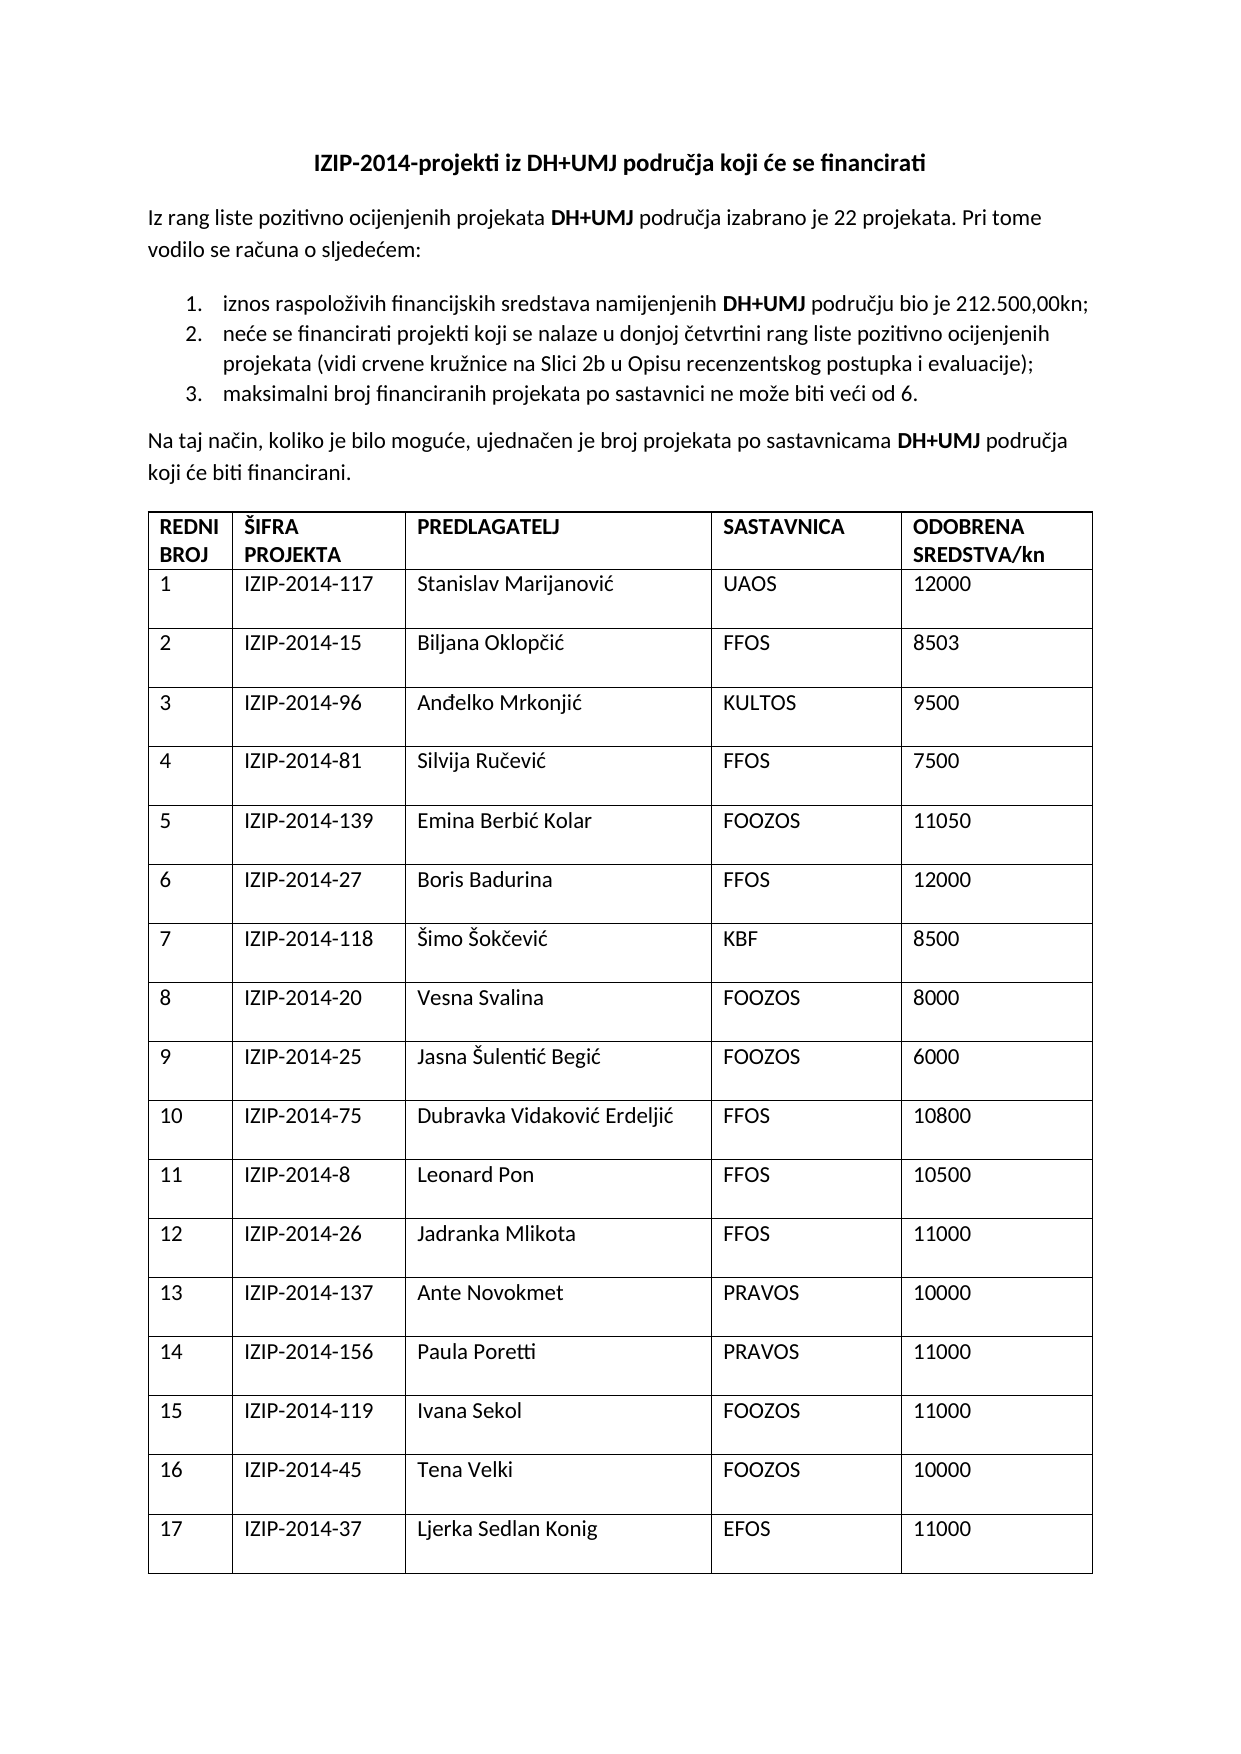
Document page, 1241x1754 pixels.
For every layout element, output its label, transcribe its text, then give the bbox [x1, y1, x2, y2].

text IZIP-2014-projekti iz DH+UMJ područja koji će se financirati [148, 148, 1093, 178]
table_cell IZIP-2014-118 [233, 924, 405, 982]
table_cell 11000 [902, 1219, 1092, 1277]
table_cell 2 [149, 629, 232, 687]
table_cell 4 [149, 747, 232, 805]
table_cell IZIP-2014-26 [233, 1219, 405, 1277]
table_cell 6 [149, 865, 232, 923]
table_cell Ante Novokmet [406, 1278, 711, 1336]
table_cell 12000 [902, 570, 1092, 627]
table_cell FOOZOS [712, 983, 901, 1041]
table_cell 10000 [902, 1455, 1092, 1513]
table_cell 8 [149, 983, 232, 1041]
table_cell Emina Berbić Kolar [406, 806, 711, 864]
table_cell IZIP-2014-37 [233, 1515, 405, 1572]
table_cell 16 [149, 1455, 232, 1513]
text Na taj način, koliko je bilo moguće, ujednačen je broj projekata po sastavnicama DH+UMJ područja koji će biti financirani. [148, 426, 1093, 486]
table_cell Šimo Šokčević [406, 924, 711, 982]
table_cell IZIP-2014-96 [233, 688, 405, 746]
table_cell IZIP-2014-139 [233, 806, 405, 864]
table_cell Dubravka Vidaković Erdeljić [406, 1101, 711, 1159]
table_cell FFOS [712, 629, 901, 687]
table_cell Biljana Oklopčić [406, 629, 711, 687]
table_cell IZIP-2014-27 [233, 865, 405, 923]
table_cell 12000 [902, 865, 1092, 923]
table_cell EFOS [712, 1515, 901, 1572]
table_cell Paula Poretti [406, 1337, 711, 1395]
table_cell Anđelko Mrkonjić [406, 688, 711, 746]
table_cell Ivana Sekol [406, 1396, 711, 1454]
table_cell Silvija Ručević [406, 747, 711, 805]
table_cell FFOS [712, 1219, 901, 1277]
table_cell UAOS [712, 570, 901, 627]
table_cell 11000 [902, 1337, 1092, 1395]
table_cell FOOZOS [712, 1042, 901, 1100]
table_cell IZIP-2014-156 [233, 1337, 405, 1395]
table_cell FFOS [712, 1101, 901, 1159]
table_cell IZIP-2014-20 [233, 983, 405, 1041]
table_cell Boris Badurina [406, 865, 711, 923]
table_cell Jadranka Mlikota [406, 1219, 711, 1277]
table_cell Tena Velki [406, 1455, 711, 1513]
table_cell 10800 [902, 1101, 1092, 1159]
table_header SASTAVNICA [712, 513, 901, 568]
table_cell 10000 [902, 1278, 1092, 1336]
table_cell FFOS [712, 1160, 901, 1218]
table_cell IZIP-2014-25 [233, 1042, 405, 1100]
table_cell Ljerka Sedlan Konig [406, 1515, 711, 1572]
table_cell IZIP-2014-119 [233, 1396, 405, 1454]
table_cell 11000 [902, 1396, 1092, 1454]
table_cell 8503 [902, 629, 1092, 687]
table_cell 9500 [902, 688, 1092, 746]
table_cell IZIP-2014-15 [233, 629, 405, 687]
table_cell IZIP-2014-81 [233, 747, 405, 805]
table_cell 8500 [902, 924, 1092, 982]
table_cell 10500 [902, 1160, 1092, 1218]
table_cell PRAVOS [712, 1278, 901, 1336]
table_cell 3 [149, 688, 232, 746]
table_cell IZIP-2014-75 [233, 1101, 405, 1159]
table_cell 7 [149, 924, 232, 982]
list iznos raspoloživih financijskih sredstava namijenjenih DH+UMJ području bio je 212.500,00kn; [185, 289, 1093, 317]
table_cell 7500 [902, 747, 1092, 805]
table_cell 5 [149, 806, 232, 864]
table_cell Vesna Svalina [406, 983, 711, 1041]
table_cell KBF [712, 924, 901, 982]
table_cell 17 [149, 1515, 232, 1572]
table_cell FFOS [712, 865, 901, 923]
table_cell FOOZOS [712, 806, 901, 864]
table_cell 11050 [902, 806, 1092, 864]
list maksimalni broj financiranih projekata po sastavnici ne može biti veći od 6. [185, 379, 1093, 407]
list neće se financirati projekti koji se nalaze u donjoj četvrtini rang liste pozitivno ocijenjenih projekata (vidi crvene kružnice na Slici 2b u Opisu recenzentskog postupka i evaluacije); [185, 319, 1093, 377]
table_cell Stanislav Marijanović [406, 570, 711, 627]
table_header ŠIFRA PROJEKTA [233, 513, 405, 568]
table_cell IZIP-2014-117 [233, 570, 405, 627]
table_cell 6000 [902, 1042, 1092, 1100]
table_cell Jasna Šulentić Begić [406, 1042, 711, 1100]
table_cell IZIP-2014-8 [233, 1160, 405, 1218]
table_cell 9 [149, 1042, 232, 1100]
table_cell KULTOS [712, 688, 901, 746]
table_cell 11000 [902, 1515, 1092, 1572]
table_cell 14 [149, 1337, 232, 1395]
table_cell FOOZOS [712, 1455, 901, 1513]
table_cell PRAVOS [712, 1337, 901, 1395]
table_cell FOOZOS [712, 1396, 901, 1454]
table_cell Leonard Pon [406, 1160, 711, 1218]
text Iz rang liste pozitivno ocijenjenih projekata DH+UMJ područja izabrano je 22 projekata. Pri tome vodilo se računa o sljedećem: [148, 203, 1093, 264]
table_cell 1 [149, 570, 232, 627]
table_cell 11 [149, 1160, 232, 1218]
table_header REDNI BROJ [149, 513, 232, 568]
table_header PREDLAGATELJ [406, 513, 711, 568]
table_cell 10 [149, 1101, 232, 1159]
table_cell FFOS [712, 747, 901, 805]
table_cell IZIP-2014-45 [233, 1455, 405, 1513]
table_cell IZIP-2014-137 [233, 1278, 405, 1336]
table_header ODOBRENA SREDSTVA/kn [902, 513, 1092, 568]
table_cell 15 [149, 1396, 232, 1454]
table_cell 8000 [902, 983, 1092, 1041]
table_cell 12 [149, 1219, 232, 1277]
table_cell 13 [149, 1278, 232, 1336]
